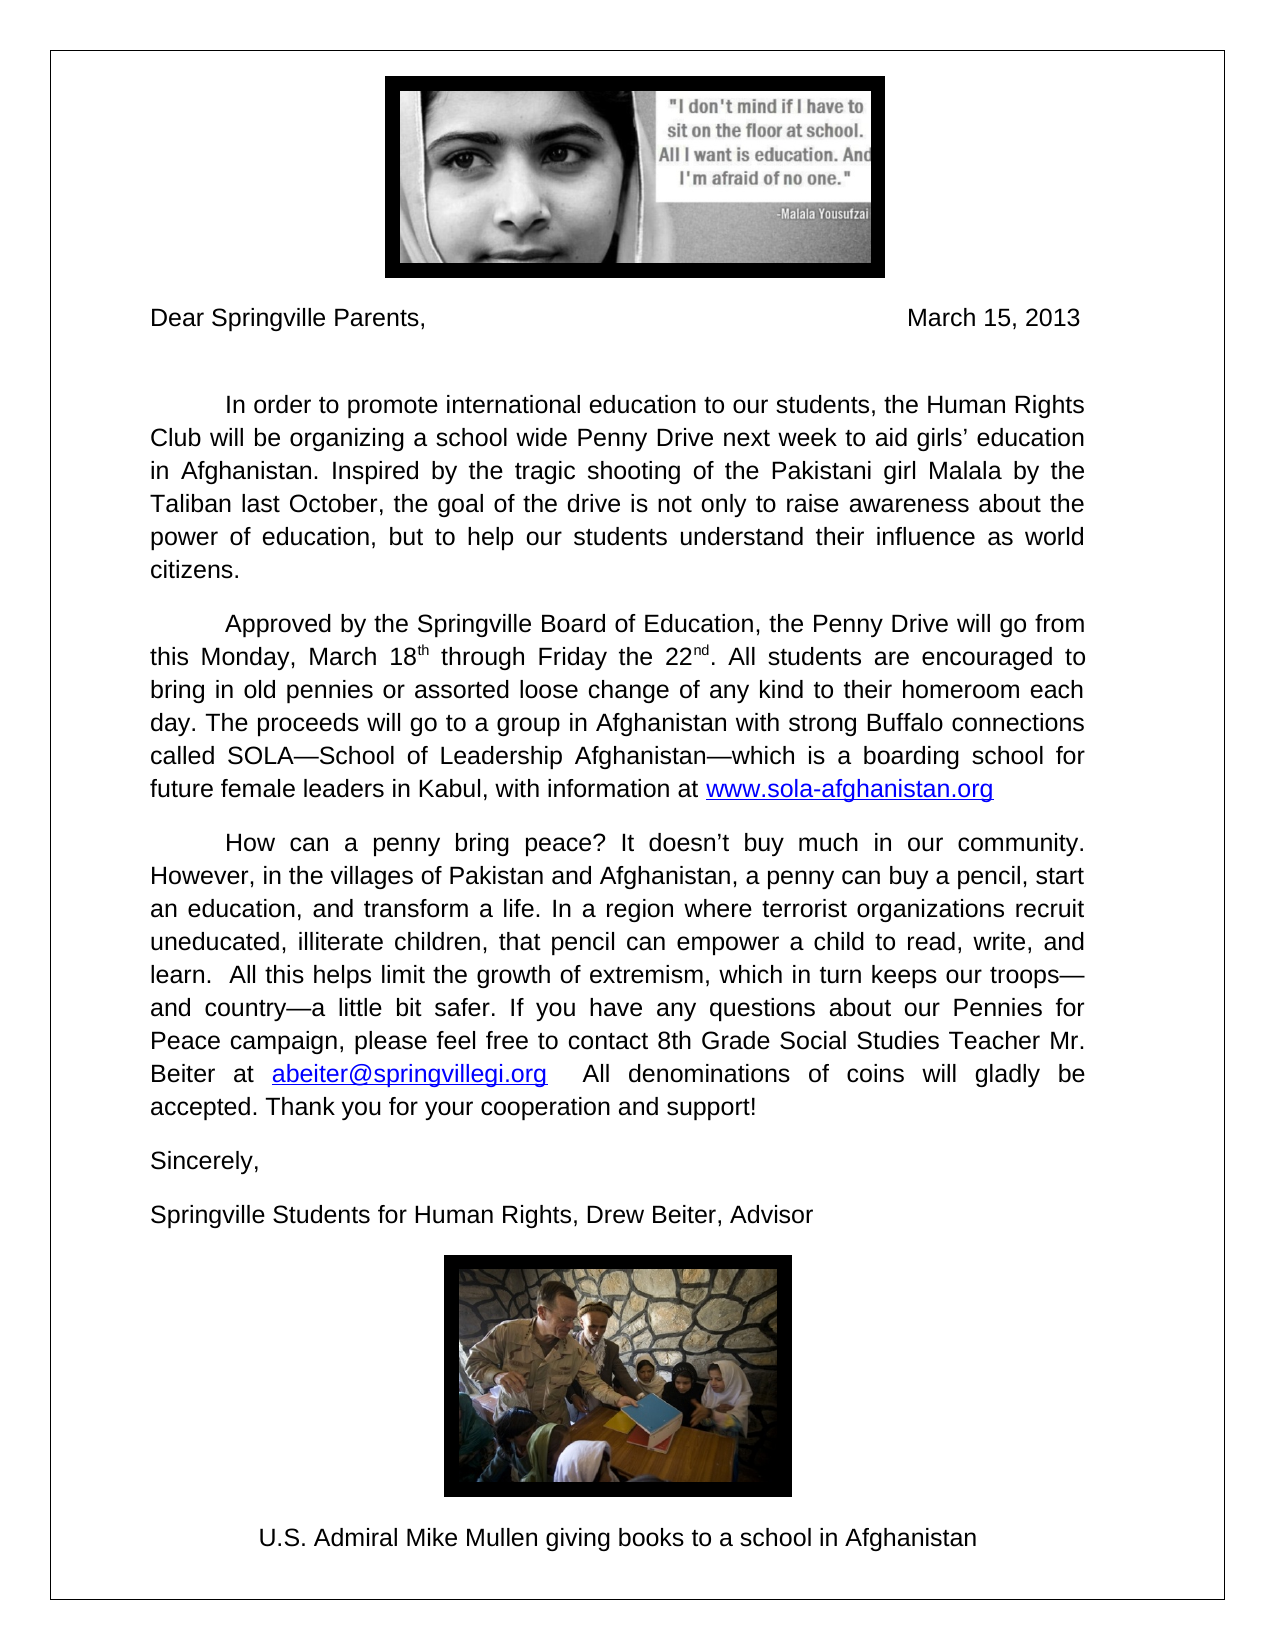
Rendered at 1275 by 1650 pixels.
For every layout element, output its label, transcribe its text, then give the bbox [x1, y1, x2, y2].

text Dear Springville Parents, March 15, 2013 [150, 303, 1087, 365]
text How can a penny bring peace? It doesn’t buy much in our community. However, in the villages of Pakistan and Afghanistan, a penny can buy a pencil, start an education, and transform a life. In a region where terrorist organizations recruit uneducated, illiterate children, that pencil can empower a child to read, write, and learn. All this helps limit the growth of extremism, which in turn keeps our troops—and country—a little bit safer. If you have any questions about our Pennies for Peace campaign, please feel free to contact 8th Grade Social Studies Teacher Mr. Beiter at abeiter@springvillegi.org All denominations of coins will gladly be accepted. Thank you for your cooperation and support! [150, 828, 1087, 1121]
picture [400, 91, 871, 263]
text U.S. Admiral Mike Mullen giving books to a school in Afghanistan [75, 1523, 1087, 1551]
text Springville Students for Human Rights, Drew Beiter, Advisor [75, 1200, 1087, 1229]
text In order to promote international education to our students, the Human Rights Club will be organizing a school wide Penny Drive next week to aid girls’ education in Afghanistan. Inspired by the tragic shooting of the Pakistani girl Malala by the Taliban last October, the goal of the drive is not only to raise awareness about the power of education, but to help our students understand their influence as world citizens. [150, 390, 1087, 584]
text Approved by the Springville Board of Education, the Penny Drive will go from this Monday, March 18th through Friday the 22nd. All students are encouraged to bring in old pennies or assorted loose change of any kind to their homeroom each day. The proceeds will go to a group in Afghanistan with strong Buffalo connections called SOLA—School of Leadership Afghanistan—which is a boarding school for future female leaders in Kabul, with information at www.sola-afghanistan.org [150, 609, 1087, 803]
text Sincerely, [75, 1146, 1087, 1175]
picture [459, 1269, 777, 1482]
